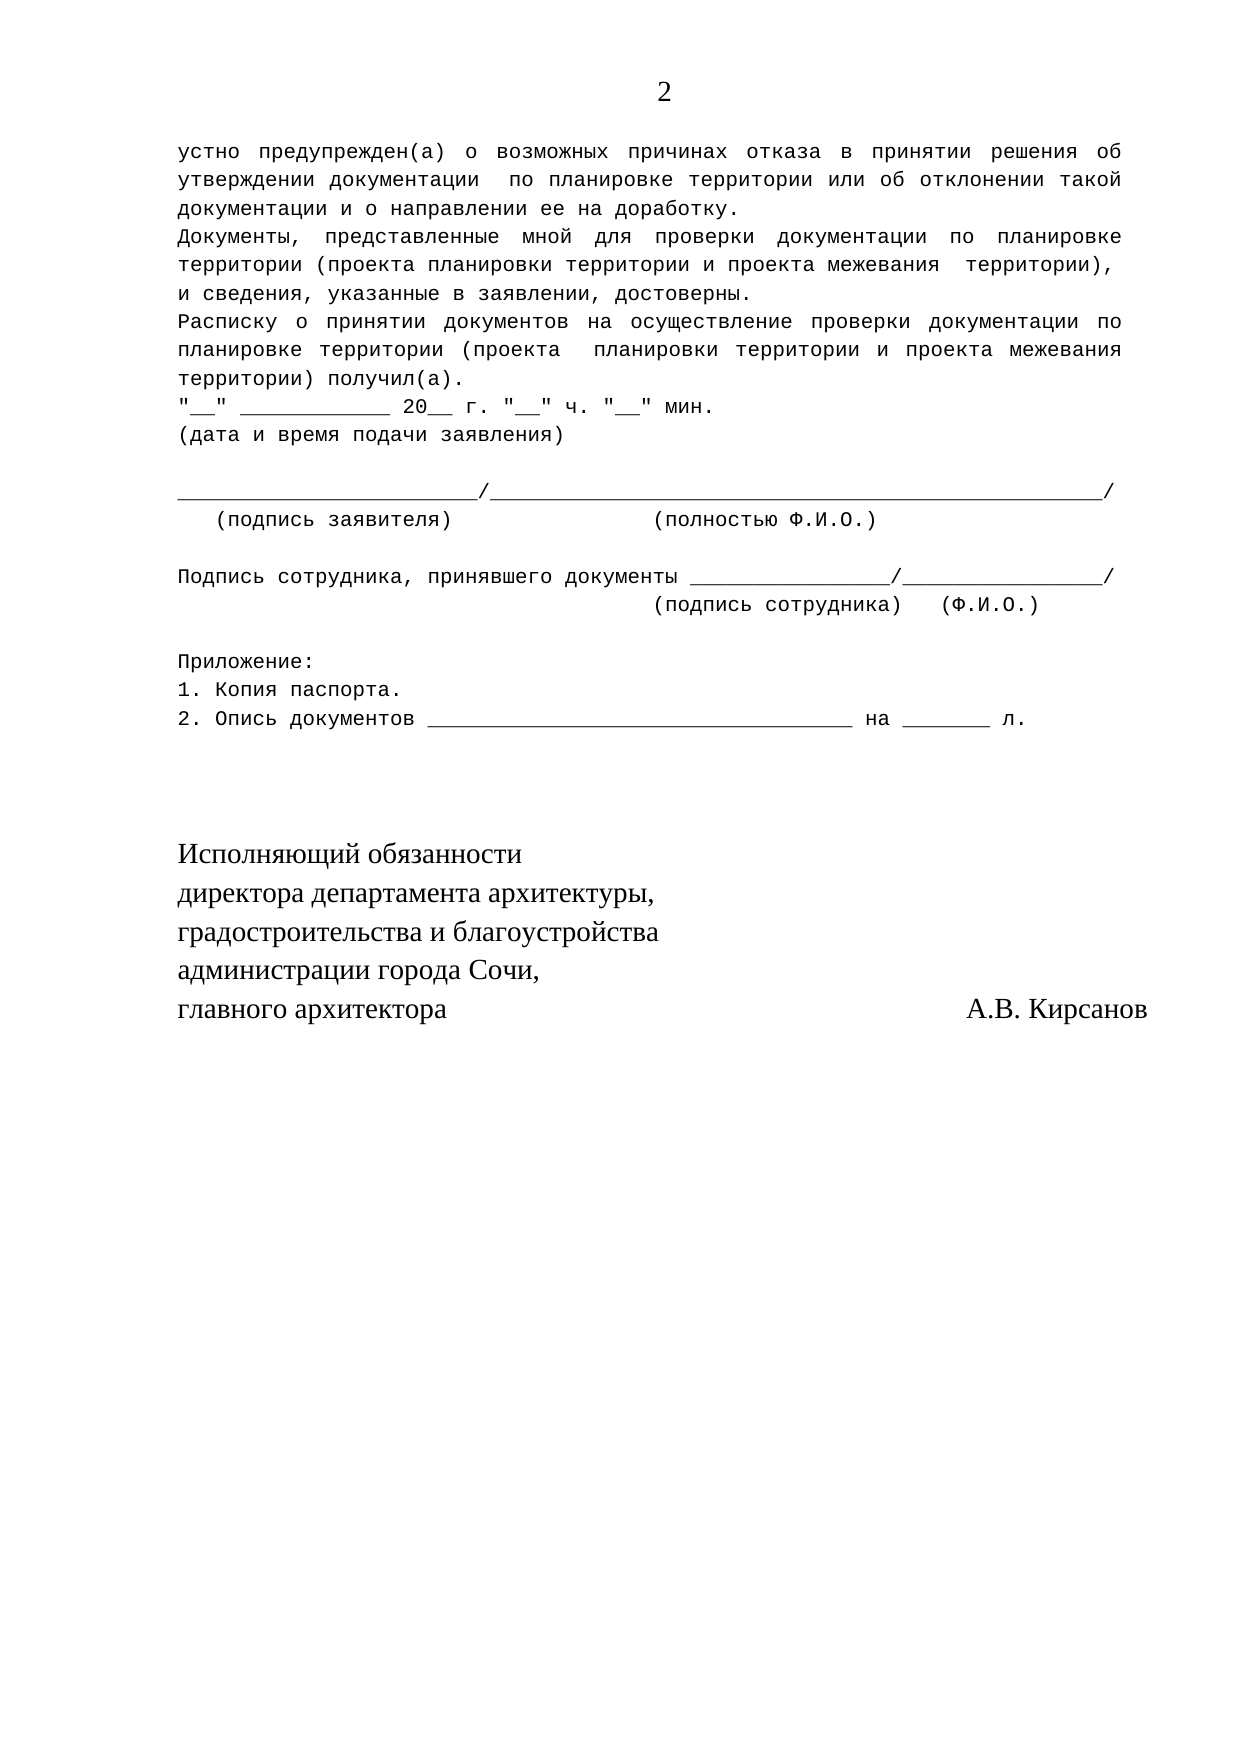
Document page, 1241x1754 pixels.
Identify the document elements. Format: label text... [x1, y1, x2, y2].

text ________________________/_________________________________________________/ [177, 481, 1152, 504]
text градостроительства и благоустройства [177, 914, 1152, 947]
text (подпись сотрудника) (Ф.И.О.) [177, 594, 1152, 618]
text Документы, представленные мной для проверки документации по планировке территории (проекта планировки территории и проекта межевания территории), [177, 226, 1122, 278]
text устно предупрежден(а) о возможных причинах отказа в принятии решения об утверждении документации по планировке территории или об отклонении такой документации и о направлении ее на доработку. [177, 141, 1122, 221]
text Подпись сотрудника, принявшего документы ________________/________________/ [177, 566, 1152, 589]
text 2. Опись документов __________________________________ на _______ л. [177, 708, 1152, 731]
text директора департамента архитектуры, [177, 875, 1152, 909]
text 1. Копия паспорта. [177, 679, 1152, 703]
text администрации города Сочи, [177, 952, 1152, 986]
text Исполняющий обязанности [177, 837, 1152, 870]
text "__" ____________ 20__ г. "__" ч. "__" мин. [177, 396, 1152, 419]
text и сведения, указанные в заявлении, достоверны. [177, 283, 1152, 306]
text (подпись заявителя) (полностью Ф.И.О.) [177, 509, 1152, 533]
text Расписку о принятии документов на осуществление проверки документации по планировке территории (проекта планировки территории и проекта межевания территории) получил(а). [177, 311, 1122, 391]
text главного архитектора А.В. Кирсанов [177, 991, 1152, 1024]
text (дата и время подачи заявления) [177, 424, 1152, 448]
text Приложение: [177, 651, 1152, 674]
